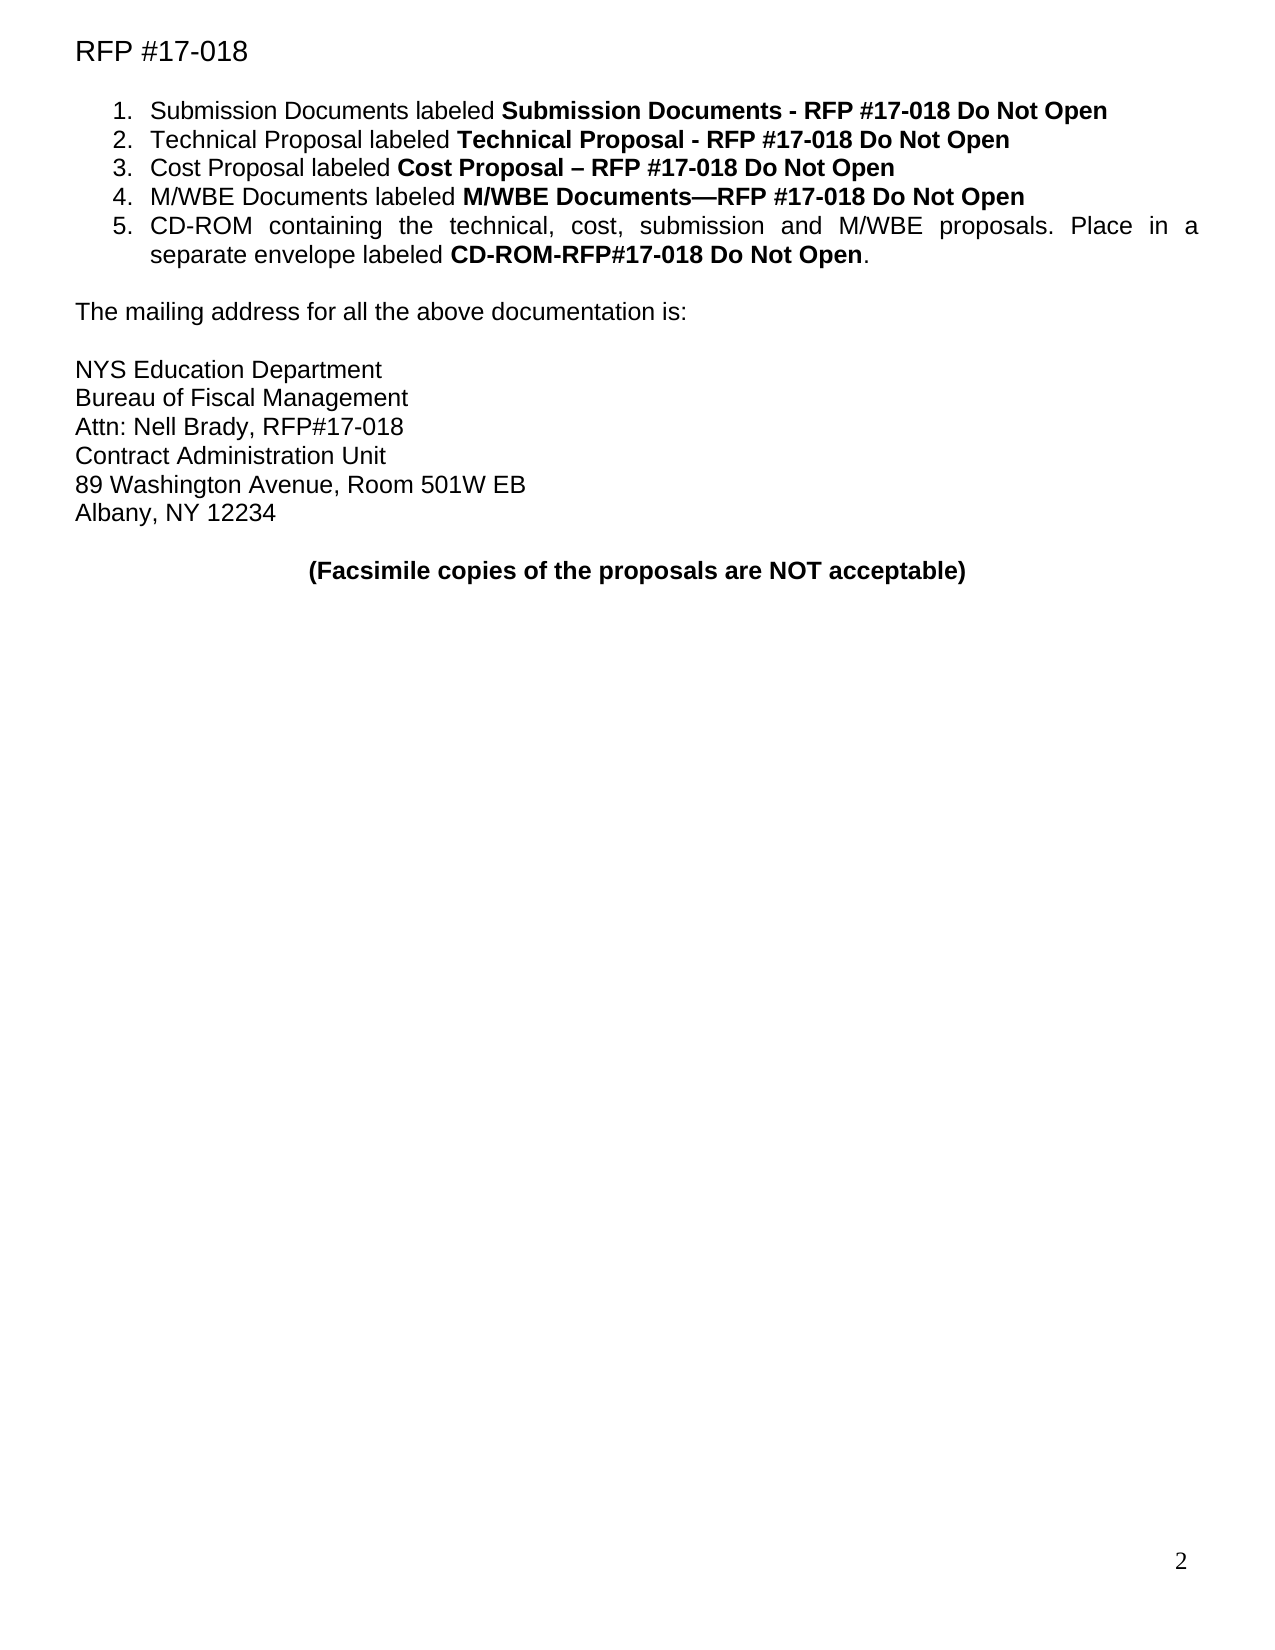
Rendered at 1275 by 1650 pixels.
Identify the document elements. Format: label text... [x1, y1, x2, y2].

text 89 Washington Avenue, Room 501W EB [75, 469, 1200, 498]
text The mailing address for all the above documentation is: [75, 297, 1200, 326]
text Attn: Nell Brady, RFP#17-018 [75, 412, 1200, 441]
list CD-ROM containing the technical, cost, submission and M/WBE proposals. Place in a separate envelope labeled CD-ROM-RFP#17-018 Do Not Open. [112, 211, 1200, 268]
list Submission Documents labeled Submission Documents - RFP #17-018 Do Not Open [112, 96, 1200, 124]
text NYS Education Department [75, 354, 1200, 383]
list M/WBE Documents labeled M/WBE Documents—RFP #17-018 Do Not Open [112, 182, 1200, 211]
text Bureau of Fiscal Management [75, 383, 1200, 412]
list Technical Proposal labeled Technical Proposal - RFP #17-018 Do Not Open [112, 124, 1200, 153]
list Cost Proposal labeled Cost Proposal – RFP #17-018 Do Not Open [112, 153, 1200, 182]
text Contract Administration Unit [75, 441, 1200, 469]
text Albany, NY 12234 [75, 498, 1200, 527]
text (Facsimile copies of the proposals are NOT acceptable) [75, 556, 1200, 584]
